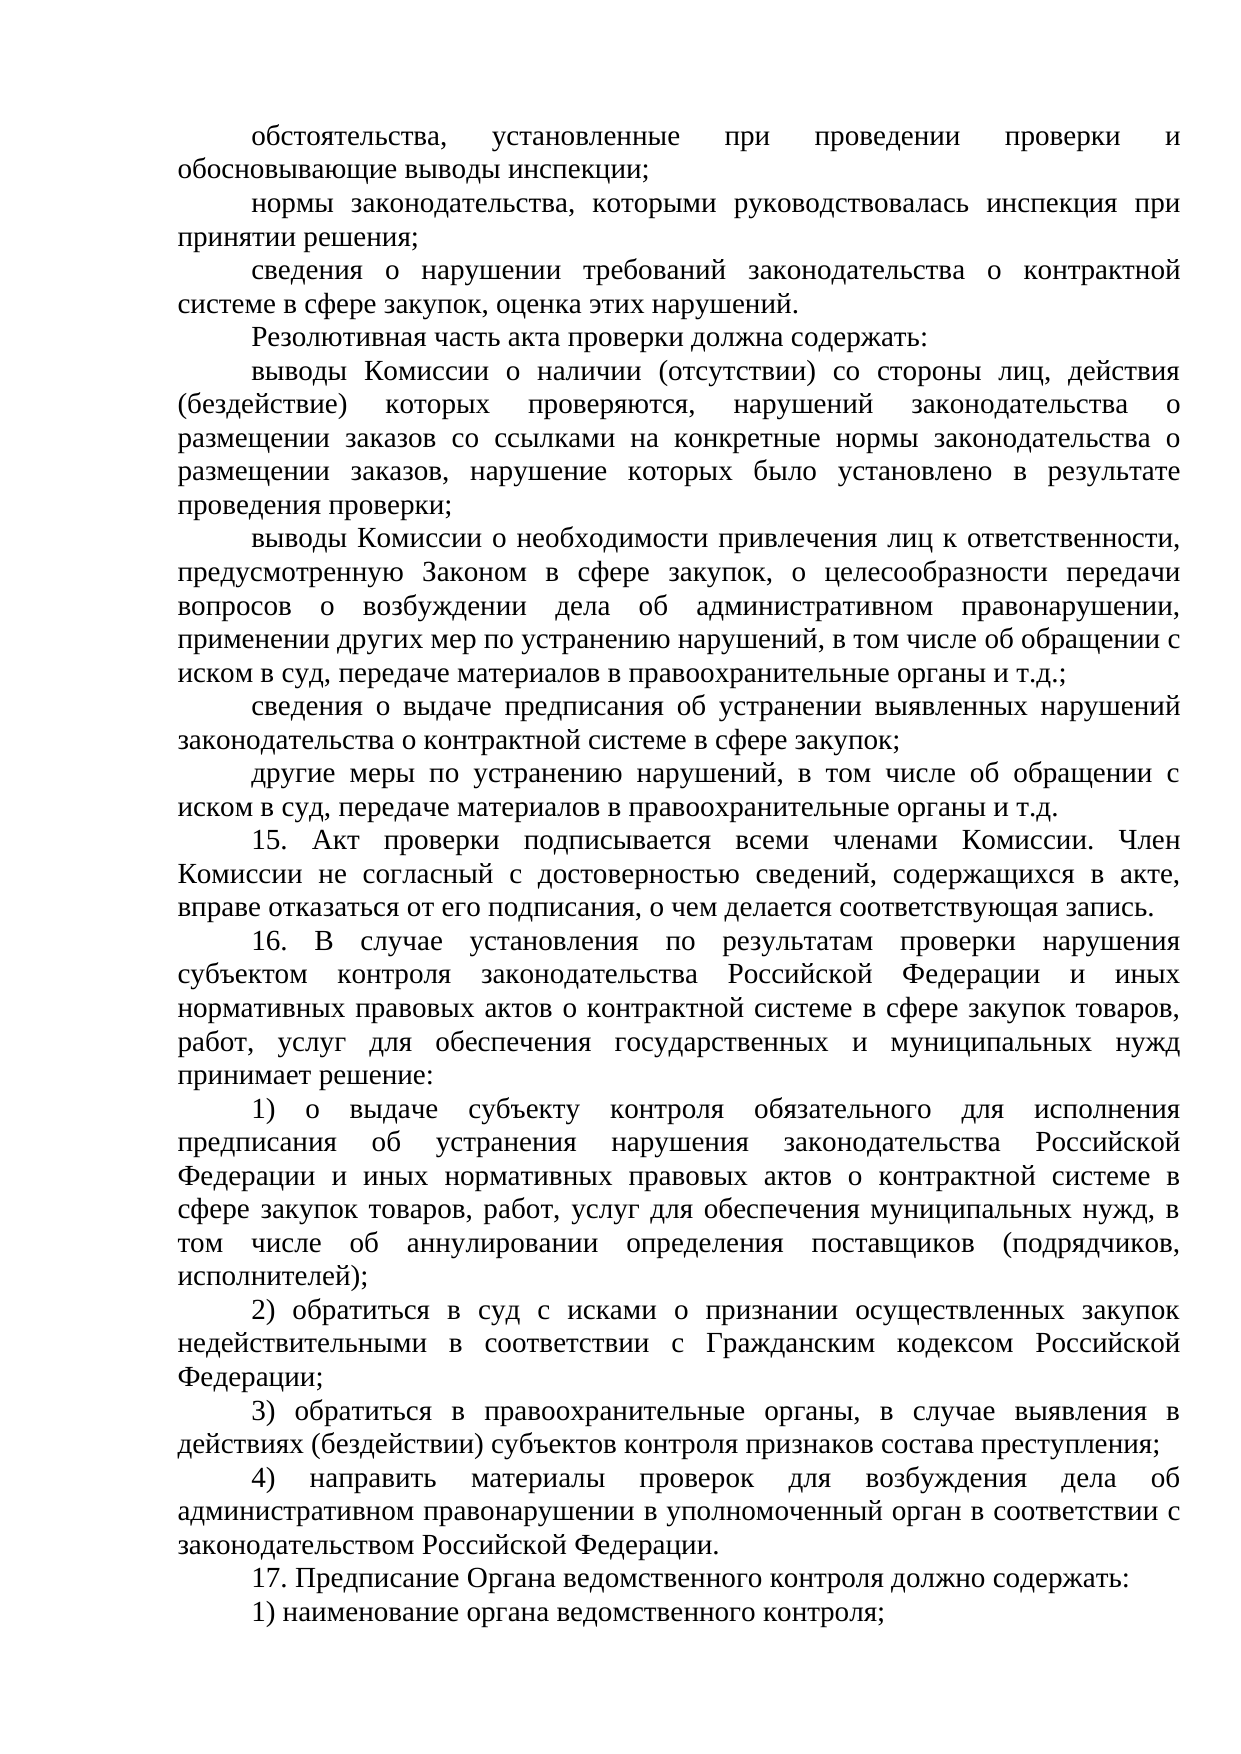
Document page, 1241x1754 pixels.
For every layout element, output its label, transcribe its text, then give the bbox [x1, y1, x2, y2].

text выводы Комиссии о необходимости привлечения лиц к ответственности, предусмотренную Законом в сфере закупок, о целесообразности передачи вопросов о возбуждении дела об административном правонарушении, применении других мер по устранению нарушений, в том числе об обращении с иском в суд, передаче материалов в правоохранительные органы и т.д.; [177, 521, 1181, 688]
text 1) о выдаче субъекту контроля обязательного для исполнения предписания об устранения нарушения законодательства Российской Федерации и иных нормативных правовых актов о контрактной системе в сфере закупок товаров, работ, услуг для обеспечения муниципальных нужд, в том числе об аннулировании определения поставщиков (подрядчиков, исполнителей); [177, 1091, 1181, 1292]
text нормы законодательства, которыми руководствовалась инспекция при принятии решения; [177, 185, 1181, 252]
text сведения о нарушении требований законодательства о контрактной системе в сфере закупок, оценка этих нарушений. [177, 252, 1181, 319]
text 4) направить материалы проверок для возбуждения дела об административном правонарушении в уполномоченный орган в соответствии с законодательством Российской Федерации. [177, 1460, 1181, 1560]
text 15. Акт проверки подписывается всеми членами Комиссии. Член Комиссии не согласный с достоверностью сведений, содержащихся в акте, вправе отказаться от его подписания, о чем делается соответствующая запись. [177, 822, 1181, 923]
text сведения о выдаче предписания об устранении выявленных нарушений законодательства о контрактной системе в сфере закупок; [177, 688, 1181, 755]
text другие меры по устранению нарушений, в том числе об обращении с иском в суд, передаче материалов в правоохранительные органы и т.д. [177, 755, 1181, 822]
text 17. Предписание Органа ведомственного контроля должно содержать: [177, 1560, 1181, 1594]
text Резолютивная часть акта проверки должна содержать: [177, 319, 1181, 353]
text обстоятельства, установленные при проведении проверки и обосновывающие выводы инспекции; [177, 118, 1181, 185]
text 16. В случае установления по результатам проверки нарушения субъектом контроля законодательства Российской Федерации и иных нормативных правовых актов о контрактной системе в сфере закупок товаров, работ, услуг для обеспечения государственных и муниципальных нужд принимает решение: [177, 923, 1181, 1091]
text 2) обратиться в суд с исками о признании осуществленных закупок недействительными в соответствии с Гражданским кодексом Российской Федерации; [177, 1292, 1181, 1393]
text 3) обратиться в правоохранительные органы, в случае выявления в действиях (бездействии) субъектов контроля признаков состава преступления; [177, 1393, 1181, 1460]
text 1) наименование органа ведомственного контроля; [177, 1594, 1181, 1627]
text выводы Комиссии о наличии (отсутствии) со стороны лиц, действия (бездействие) которых проверяются, нарушений законодательства о размещении заказов со ссылками на конкретные нормы законодательства о размещении заказов, нарушение которых было установлено в результате проведения проверки; [177, 353, 1181, 521]
